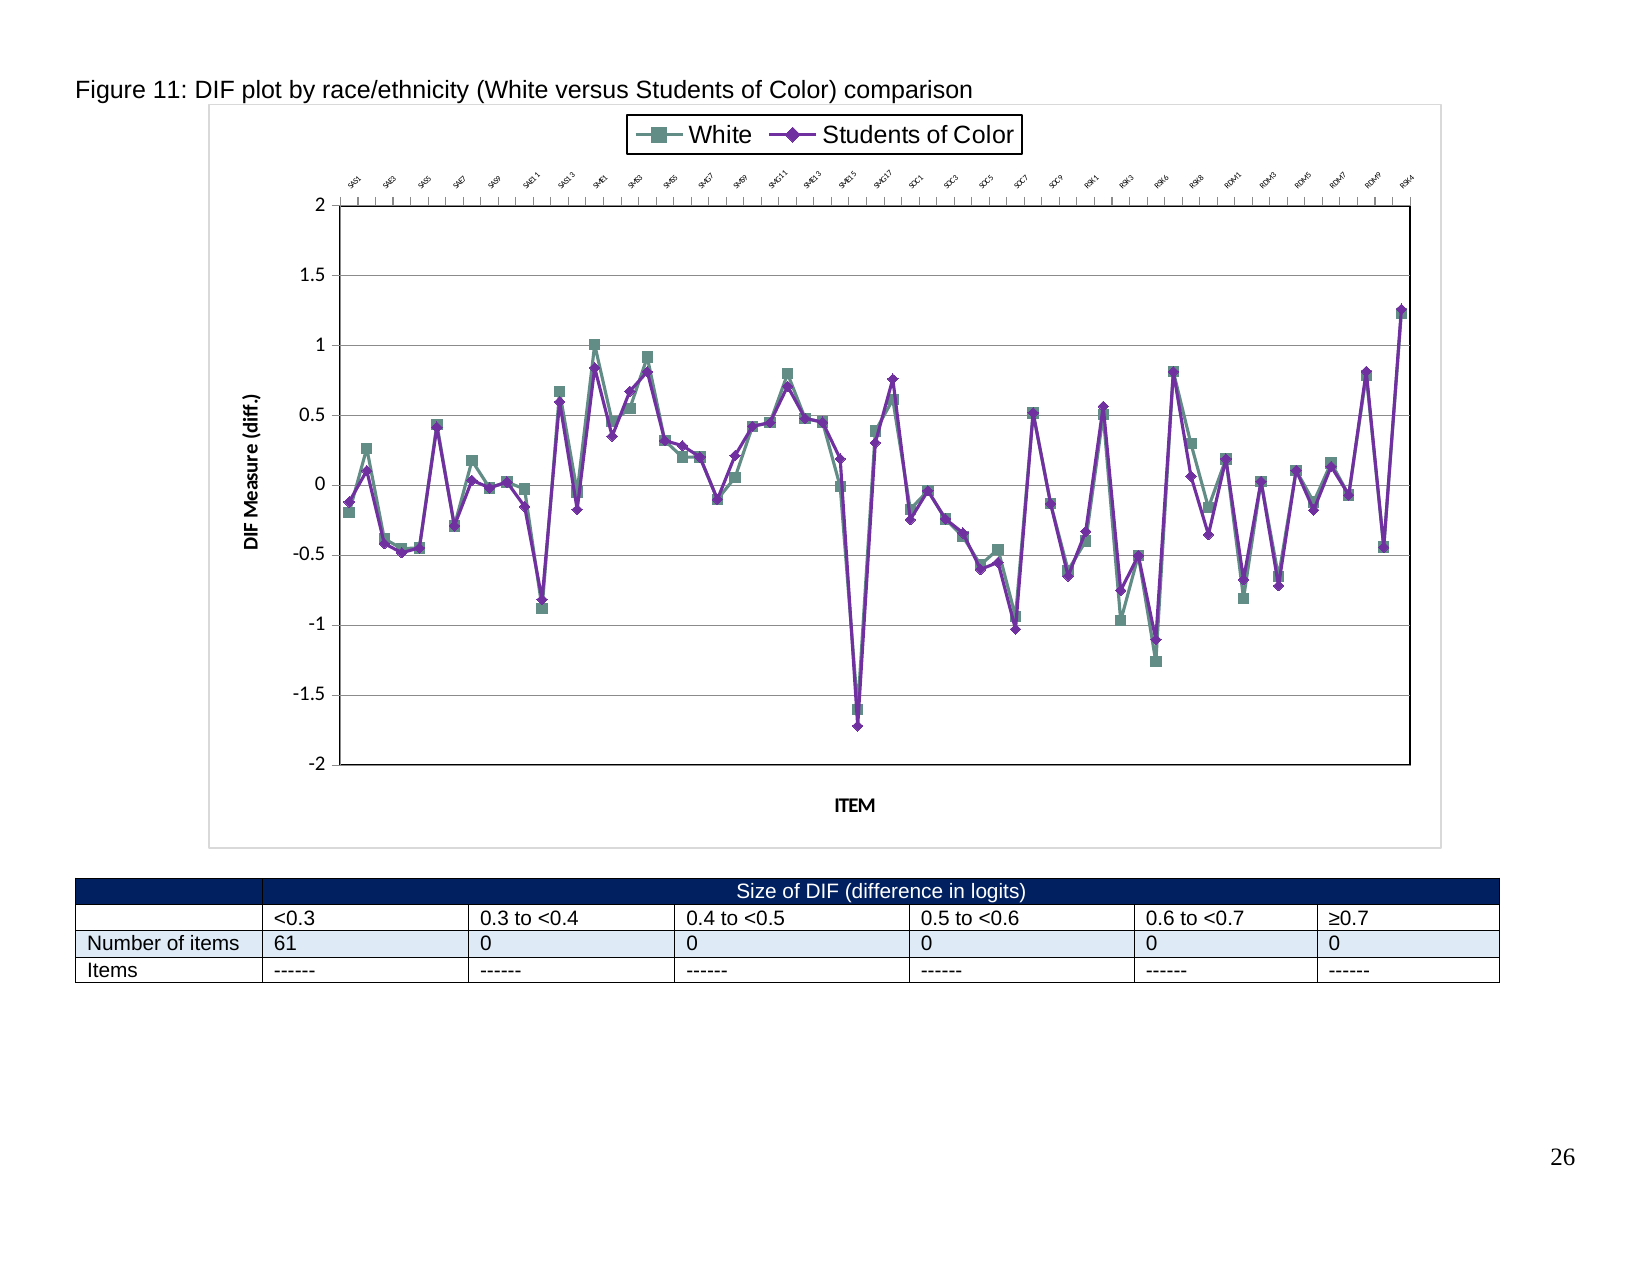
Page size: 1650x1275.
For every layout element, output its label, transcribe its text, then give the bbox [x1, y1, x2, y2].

table_cell ≥0.7 [1318, 905, 1499, 930]
table_cell ------ [1318, 958, 1499, 982]
table_cell 0.4 to <0.5 [675, 905, 909, 930]
table_cell 0 [1135, 931, 1317, 957]
table_cell 0 [675, 931, 909, 957]
table_cell ------ [910, 958, 1134, 982]
table_cell 0.3 to <0.4 [469, 905, 674, 930]
table_cell Number of items [76, 931, 262, 957]
table_cell <0.3 [263, 905, 468, 930]
table_cell ------ [263, 958, 468, 982]
table_cell 0 [469, 931, 674, 957]
table_cell ------ [469, 958, 674, 982]
table_cell 0.5 to <0.6 [910, 905, 1134, 930]
table_cell 61 [263, 931, 468, 957]
table_header [76, 879, 262, 904]
table_header Size of DIF (difference in logits) [263, 879, 1499, 904]
table_cell [76, 905, 262, 930]
table_cell ------ [675, 958, 909, 982]
text Figure 11: DIF plot by race/ethnicity (White versus Students of Color) comparison [75, 75, 1575, 104]
table_cell 0 [1318, 931, 1499, 957]
table_cell 0 [910, 931, 1134, 957]
table_cell 0.6 to <0.7 [1135, 905, 1317, 930]
table_cell Items [76, 958, 262, 982]
table_cell ------ [1135, 958, 1317, 982]
